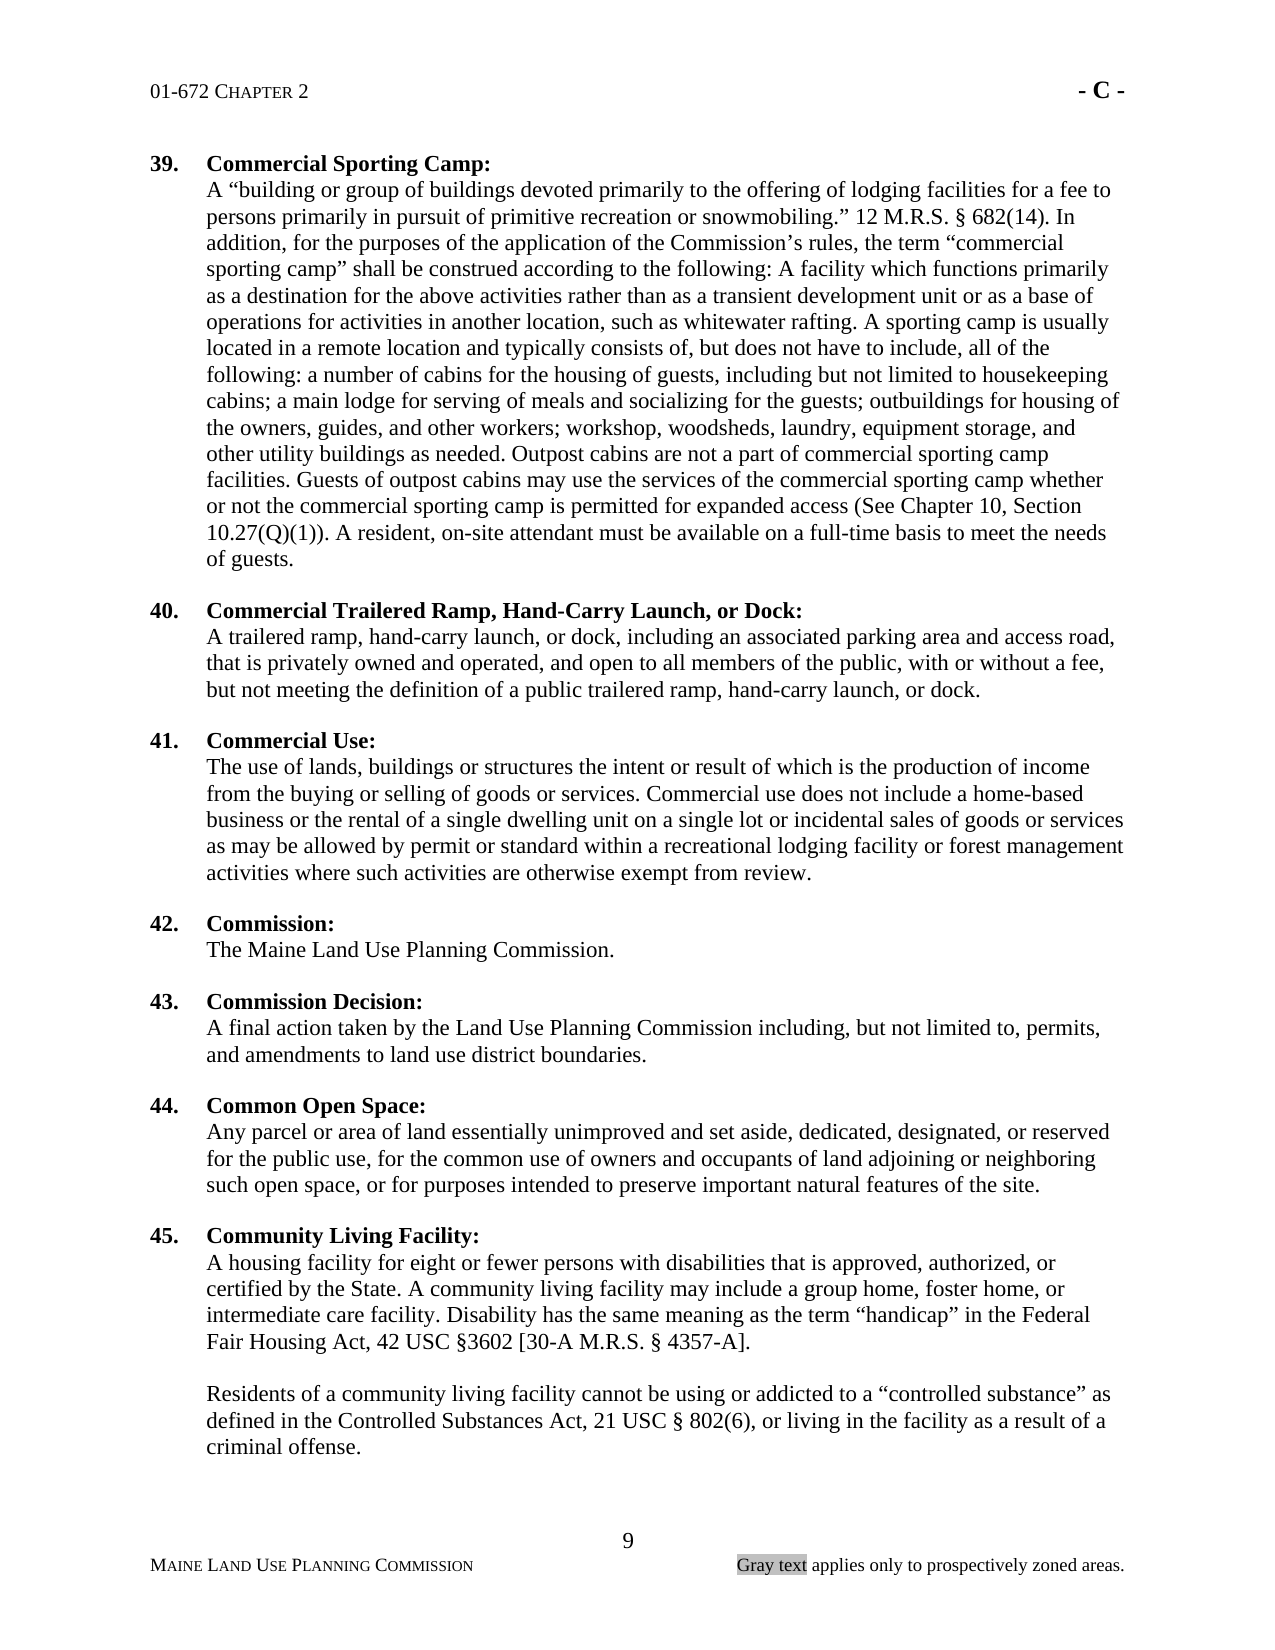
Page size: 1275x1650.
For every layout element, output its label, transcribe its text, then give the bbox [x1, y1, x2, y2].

subtitle Commercial Use: The use of lands, buildings or structures the intent or result of which is the production of income from the buying or selling of goods or services. Commercial use does not include a home-based business or the rental of a single dwelling unit on a single lot or incidental sales of goods or services as may be allowed by permit or standard within a recreational lodging facility or forest management activities where such activities are otherwise exempt from review. [150, 727, 1125, 885]
subtitle Commission Decision: A final action taken by the Land Use Planning Commission including, but not limited to, permits, and amendments to land use district boundaries. [150, 988, 1125, 1067]
subtitle Community Living Facility: A housing facility for eight or fewer persons with disabilities that is approved, authorized, or certified by the State. A community living facility may include a group home, foster home, or intermediate care facility. Disability has the same meaning as the term “handicap” in the Federal Fair Housing Act, 42 USC §3602 [30-A M.R.S. § 4357-A]. Residents of a community living facility cannot be using or addicted to a “controlled substance” as defined in the Controlled Substances Act, 21 USC § 802(6), or living in the facility as a result of a criminal offense. [150, 1222, 1125, 1459]
subtitle Common Open Space: Any parcel or area of land essentially unimproved and set aside, dedicated, designated, or reserved for the public use, for the common use of owners and occupants of land adjoining or neighboring such open space, or for purposes intended to preserve important natural features of the site. [150, 1092, 1125, 1197]
subtitle Commission: The Maine Land Use Planning Commission. [150, 910, 1125, 963]
subtitle Commercial Trailered Ramp, Hand-Carry Launch, or Dock: A trailered ramp, hand-carry launch, or dock, including an associated parking area and access road, that is privately owned and operated, and open to all members of the public, with or without a fee, but not meeting the definition of a public trailered ramp, hand-carry launch, or dock. [150, 597, 1125, 702]
subtitle Commercial Sporting Camp: A “building or group of buildings devoted primarily to the offering of lodging facilities for a fee to persons primarily in pursuit of primitive recreation or snowmobiling.” 12 M.R.S. § 682(14). In addition, for the purposes of the application of the Commission’s rules, the term “commercial sporting camp” shall be construed according to the following: A facility which functions primarily as a destination for the above activities rather than as a transient development unit or as a base of operations for activities in another location, such as whitewater rafting. A sporting camp is usually located in a remote location and typically consists of, but does not have to include, all of the following: a number of cabins for the housing of guests, including but not limited to housekeeping cabins; a main lodge for serving of meals and socializing for the guests; outbuildings for housing of the owners, guides, and other workers; workshop, woodsheds, laundry, equipment storage, and other utility buildings as needed. Outpost cabins are not a part of commercial sporting camp facilities. Guests of outpost cabins may use the services of the commercial sporting camp whether or not the commercial sporting camp is permitted for expanded access (See Chapter 10, Section 10.27(Q)(1)). A resident, on-site attendant must be available on a full-time basis to meet the needs of guests. [150, 150, 1125, 572]
